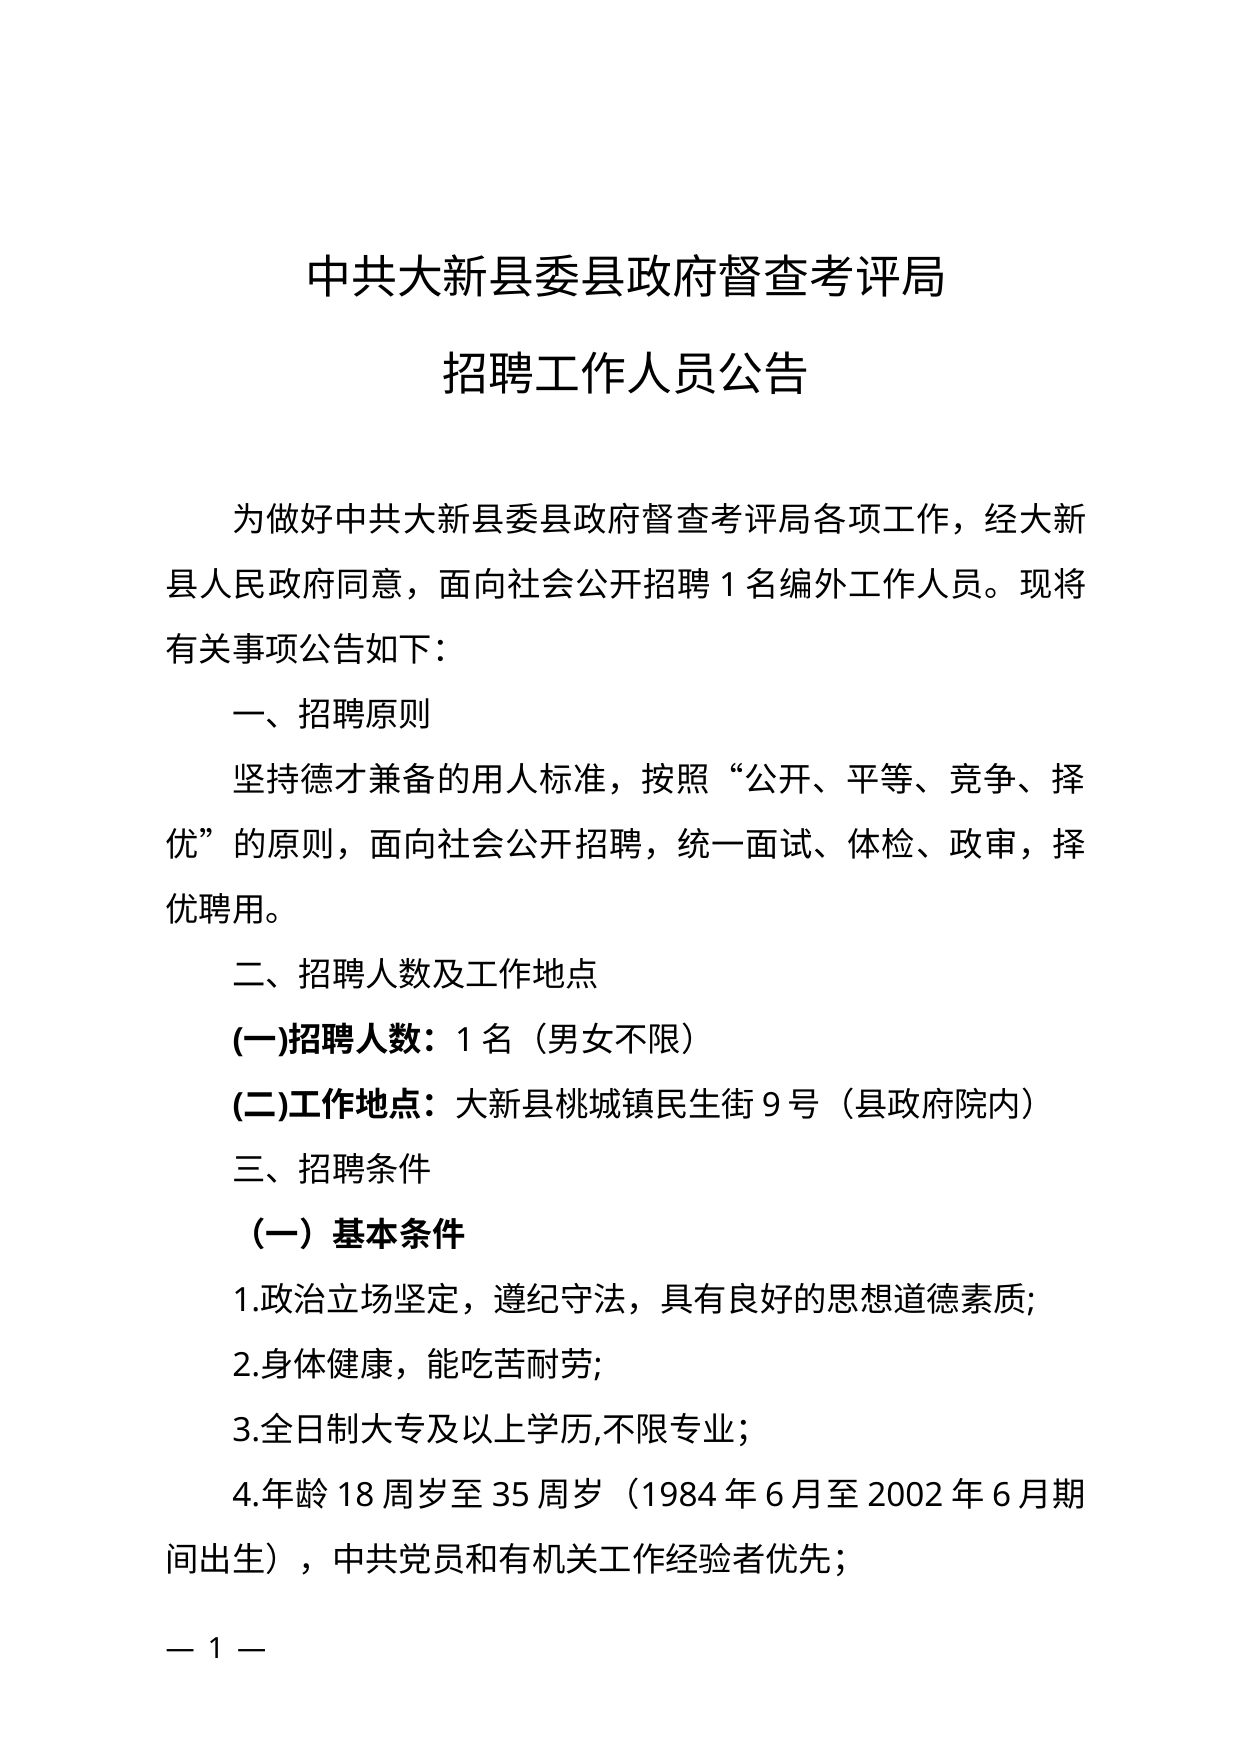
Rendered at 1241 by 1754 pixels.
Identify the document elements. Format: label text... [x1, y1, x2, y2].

text 1.政治立场坚定，遵纪守法，具有良好的思想道德素质; [165, 1264, 1087, 1329]
text 为做好中共大新县委县政府督查考评局各项工作，经大新县人民政府同意，面向社会公开招聘1名编外工作人员。现将有关事项公告如下： [165, 484, 1087, 679]
text 坚持德才兼备的用人标准，按照“公开、平等、竞争、择优”的原则，面向社会公开招聘，统一面试、体检、政审，择优聘用。 [165, 744, 1087, 939]
text 二、招聘人数及工作地点 [165, 939, 1087, 1004]
text (一)招聘人数：1名（男女不限） [165, 1004, 1087, 1069]
text 招聘工作人员公告 [165, 322, 1087, 419]
text 3.全日制大专及以上学历,不限专业； [165, 1394, 1087, 1459]
text 三、招聘条件 [165, 1134, 1087, 1199]
text 一、招聘原则 [165, 679, 1087, 744]
text 2.身体健康，能吃苦耐劳; [165, 1329, 1087, 1394]
text 中共大新县委县政府督查考评局 [165, 224, 1087, 322]
text (二)工作地点：大新县桃城镇民生街9号（县政府院内） [165, 1069, 1087, 1134]
text （一）基本条件 [165, 1199, 1087, 1264]
text 4.年龄18周岁至35周岁（1984年6月至2002年6月期间出生），中共党员和有机关工作经验者优先； [165, 1459, 1087, 1589]
